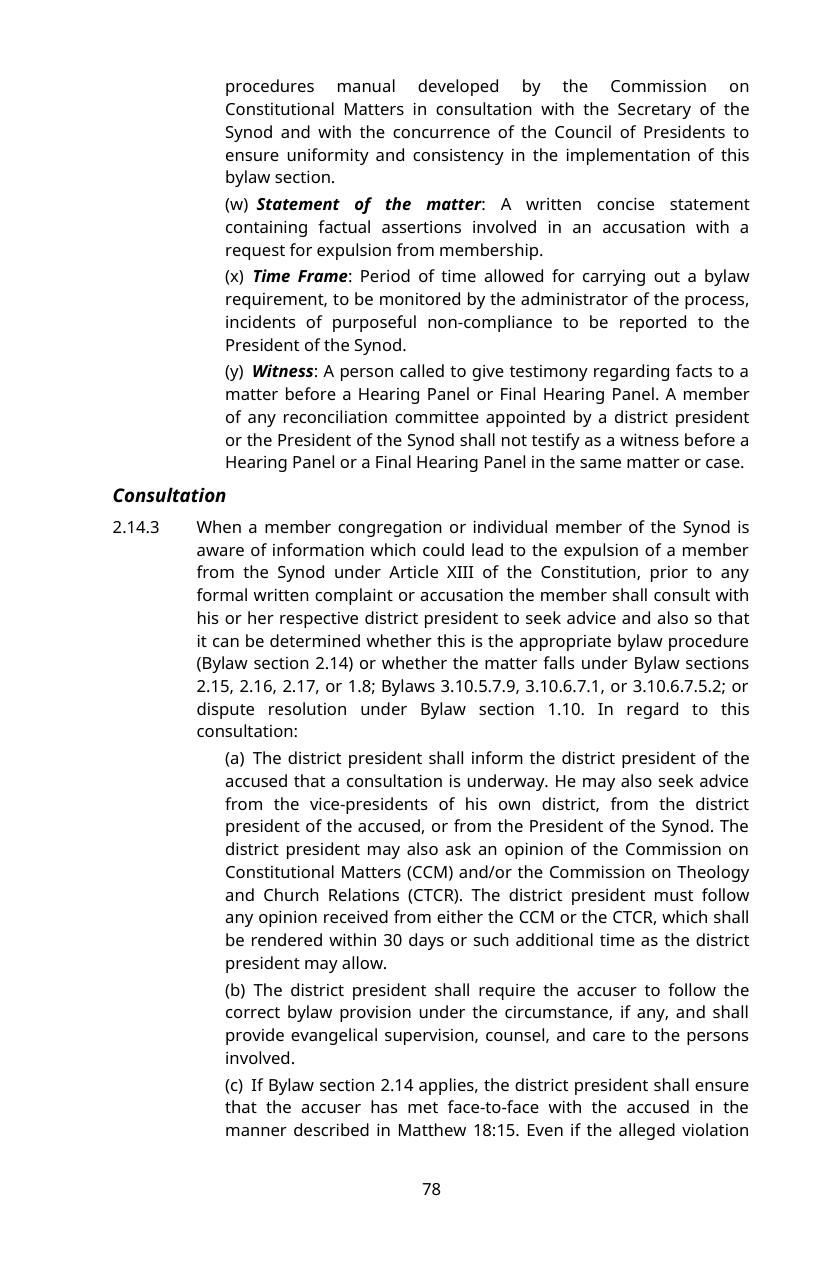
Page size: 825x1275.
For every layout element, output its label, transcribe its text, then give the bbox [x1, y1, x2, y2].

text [225, 1073, 750, 1141]
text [225, 75, 750, 188]
text (a) The district president shall inform the district president of the accused that a consultation is underway. He may also seek advice from the vice-presidents of his own district, from the district president of the accused, or from the President of the Synod. The district president may also ask an opinion of the Commission on Constitutional Matters (CCM) and/or the Commission on Theology and Church Relations (CTCR). The district president must follow any opinion received from either the CCM or the CTCR, which shall be rendered within 30 days or such additional time as the district president may allow. [225, 747, 750, 974]
text (y) Witness: A person called to give testimony regarding facts to a matter before a Hearing Panel or Final Hearing Panel. A member of any reconciliation committee appointed by a district president or the President of the Synod shall not testify as a witness before a Hearing Panel or a Final Hearing Panel in the same matter or case. [225, 360, 750, 473]
text Consultation [112, 482, 750, 507]
text (b) The district president shall require the accuser to follow the correct bylaw provision under the circumstance, if any, and shall provide evangelical supervision, counsel, and care to the persons involved. [225, 978, 750, 1069]
text (w) Statement of the matter: A written concise statement containing factual assertions involved in an accusation with a request for expulsion from membership. [225, 193, 750, 261]
text (x) Time Frame: Period of time allowed for carrying out a bylaw requirement, to be monitored by the administrator of the process, incidents of purposeful non-compliance to be reported to the President of the Synod. [225, 265, 750, 356]
text 2.14.3 When a member congregation or individual member of the Synod is aware of information which could lead to the expulsion of a member from the Synod under Article XIII of the Constitution, prior to any formal written complaint or accusation the member shall consult with his or her respective district president to seek advice and also so that it can be determined whether this is the appropriate bylaw procedure (Bylaw section 2.14) or whether the matter falls under Bylaw sections 2.15, 2.16, 2.17, or 1.8; Bylaws 3.10.5.7.9, 3.10.6.7.1, or 3.10.6.7.5.2; or dispute resolution under Bylaw section 1.10. In regard to this consultation: [112, 516, 750, 743]
